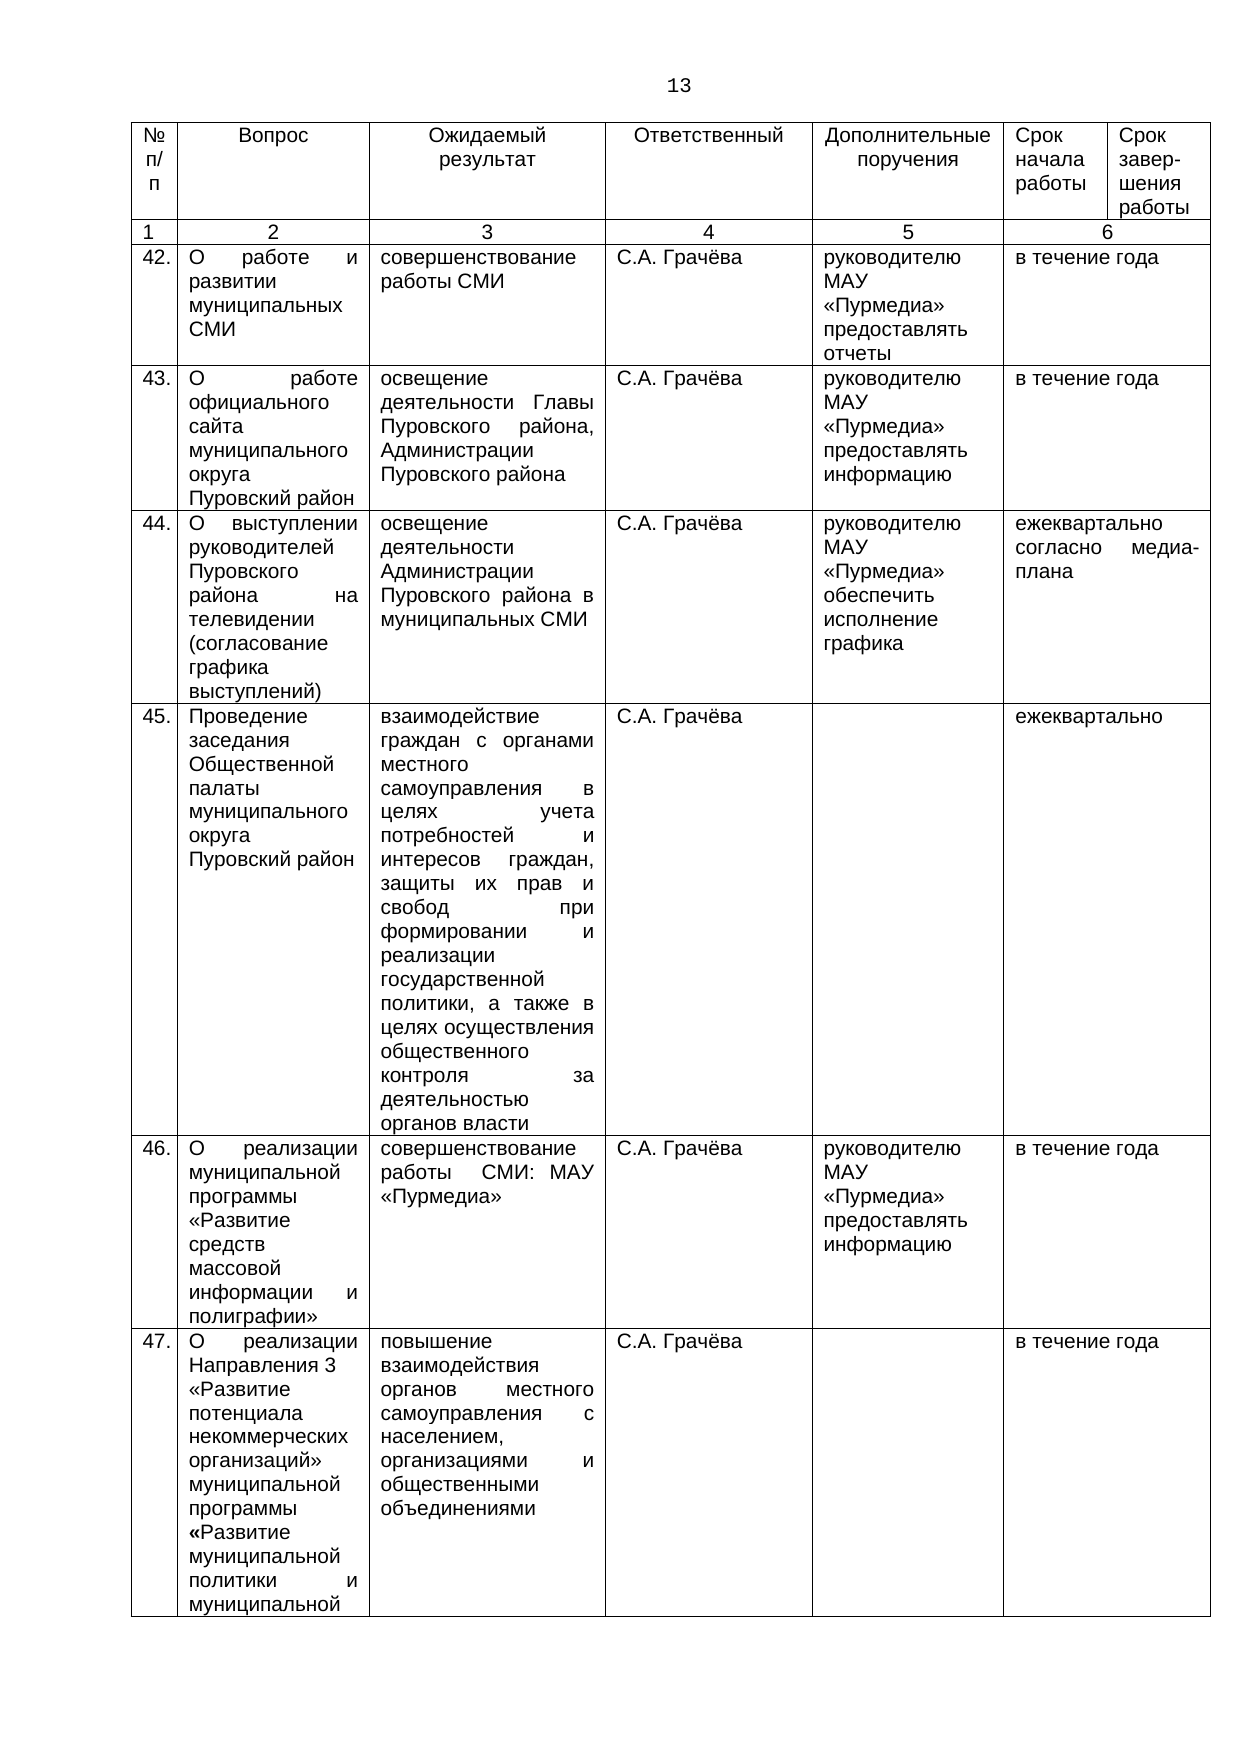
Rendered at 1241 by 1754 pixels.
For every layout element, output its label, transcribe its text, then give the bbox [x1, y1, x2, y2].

table_cell С.А. Грачёва [606, 511, 812, 702]
table_cell 5 [813, 220, 1003, 244]
table_cell освещение деятельности Главы Пуровского района, Администрации Пуровского района [370, 366, 605, 510]
table_cell [132, 1136, 177, 1327]
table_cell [370, 1329, 605, 1616]
table_cell Проведение заседания Общественной палаты муниципального округа Пуровский район [178, 704, 369, 1135]
table_header Ответственный [606, 123, 812, 219]
table_cell ежеквартально согласно медиа-плана [1004, 511, 1210, 702]
table_cell О выступлении руководителей Пуровского района на телевидении (согласование графика выступлений) [178, 511, 369, 702]
table_cell в течение года [1004, 1136, 1210, 1327]
table_cell С.А. Грачёва [606, 704, 812, 1135]
table_cell освещение деятельности Администрации Пуровского района в муниципальных СМИ [370, 511, 605, 702]
table_header Дополнительные поручения [813, 123, 1003, 219]
table_cell руководителю МАУ «Пурмедиа» предоставлять информацию [813, 366, 1003, 510]
table_header № п/п [132, 123, 177, 219]
table_header Вопрос [178, 123, 369, 219]
table_cell [132, 245, 177, 365]
table_cell взаимодействие граждан с органами местного самоуправления в целях учета потребностей и интересов граждан, защиты их прав и свобод при формировании и реализации государственной политики, а также в целях осуществления общественного контроля за деятельностью органов власти [370, 704, 605, 1135]
table_cell О работе и развитии муниципальных СМИ [178, 245, 369, 365]
table_cell [813, 704, 1003, 1135]
table_cell С.А. Грачёва [606, 245, 812, 365]
table_cell 3 [370, 220, 605, 244]
table_cell О реализации муниципальной программы «Развитие средств массовой информации и полиграфии» [178, 1136, 369, 1327]
table_cell О работе официального сайта муниципального округа Пуровский район [243, 366, 369, 510]
table_cell в течение года [1004, 1329, 1210, 1616]
table_cell в течение года [1004, 245, 1210, 365]
table_cell [132, 511, 177, 702]
table_cell 6 [1004, 220, 1210, 244]
table_cell совершенствование работы СМИ [370, 245, 605, 365]
table_header Ожидаемый результат [370, 123, 605, 219]
table_cell [813, 1329, 1003, 1616]
table_cell 4 [606, 220, 812, 244]
table_cell в течение года [1004, 366, 1210, 510]
table_cell С.А. Грачёва [606, 1329, 812, 1616]
table_cell [132, 366, 177, 510]
table_cell совершенствование работы СМИ: МАУ «Пурмедиа» [370, 1136, 605, 1327]
table_cell руководителю МАУ «Пурмедиа» предоставлять отчеты [868, 245, 1003, 365]
table_cell [132, 1329, 177, 1616]
table_cell ежеквартально [1004, 704, 1210, 1135]
table_header Срок начала работы [1004, 123, 1107, 219]
table_cell С.А. Грачёва [606, 1136, 812, 1327]
table_cell руководителю МАУ «Пурмедиа» предоставлять информацию [813, 1136, 1003, 1327]
table_cell 2 [178, 220, 369, 244]
table_cell руководителю МАУ «Пурмедиа» обеспечить исполнение графика [813, 511, 1003, 702]
table_header Срок завер-шения работы [1108, 123, 1210, 219]
table_cell С.А. Грачёва [606, 366, 812, 510]
table_cell 1 [132, 220, 177, 244]
table_cell [132, 704, 177, 1135]
